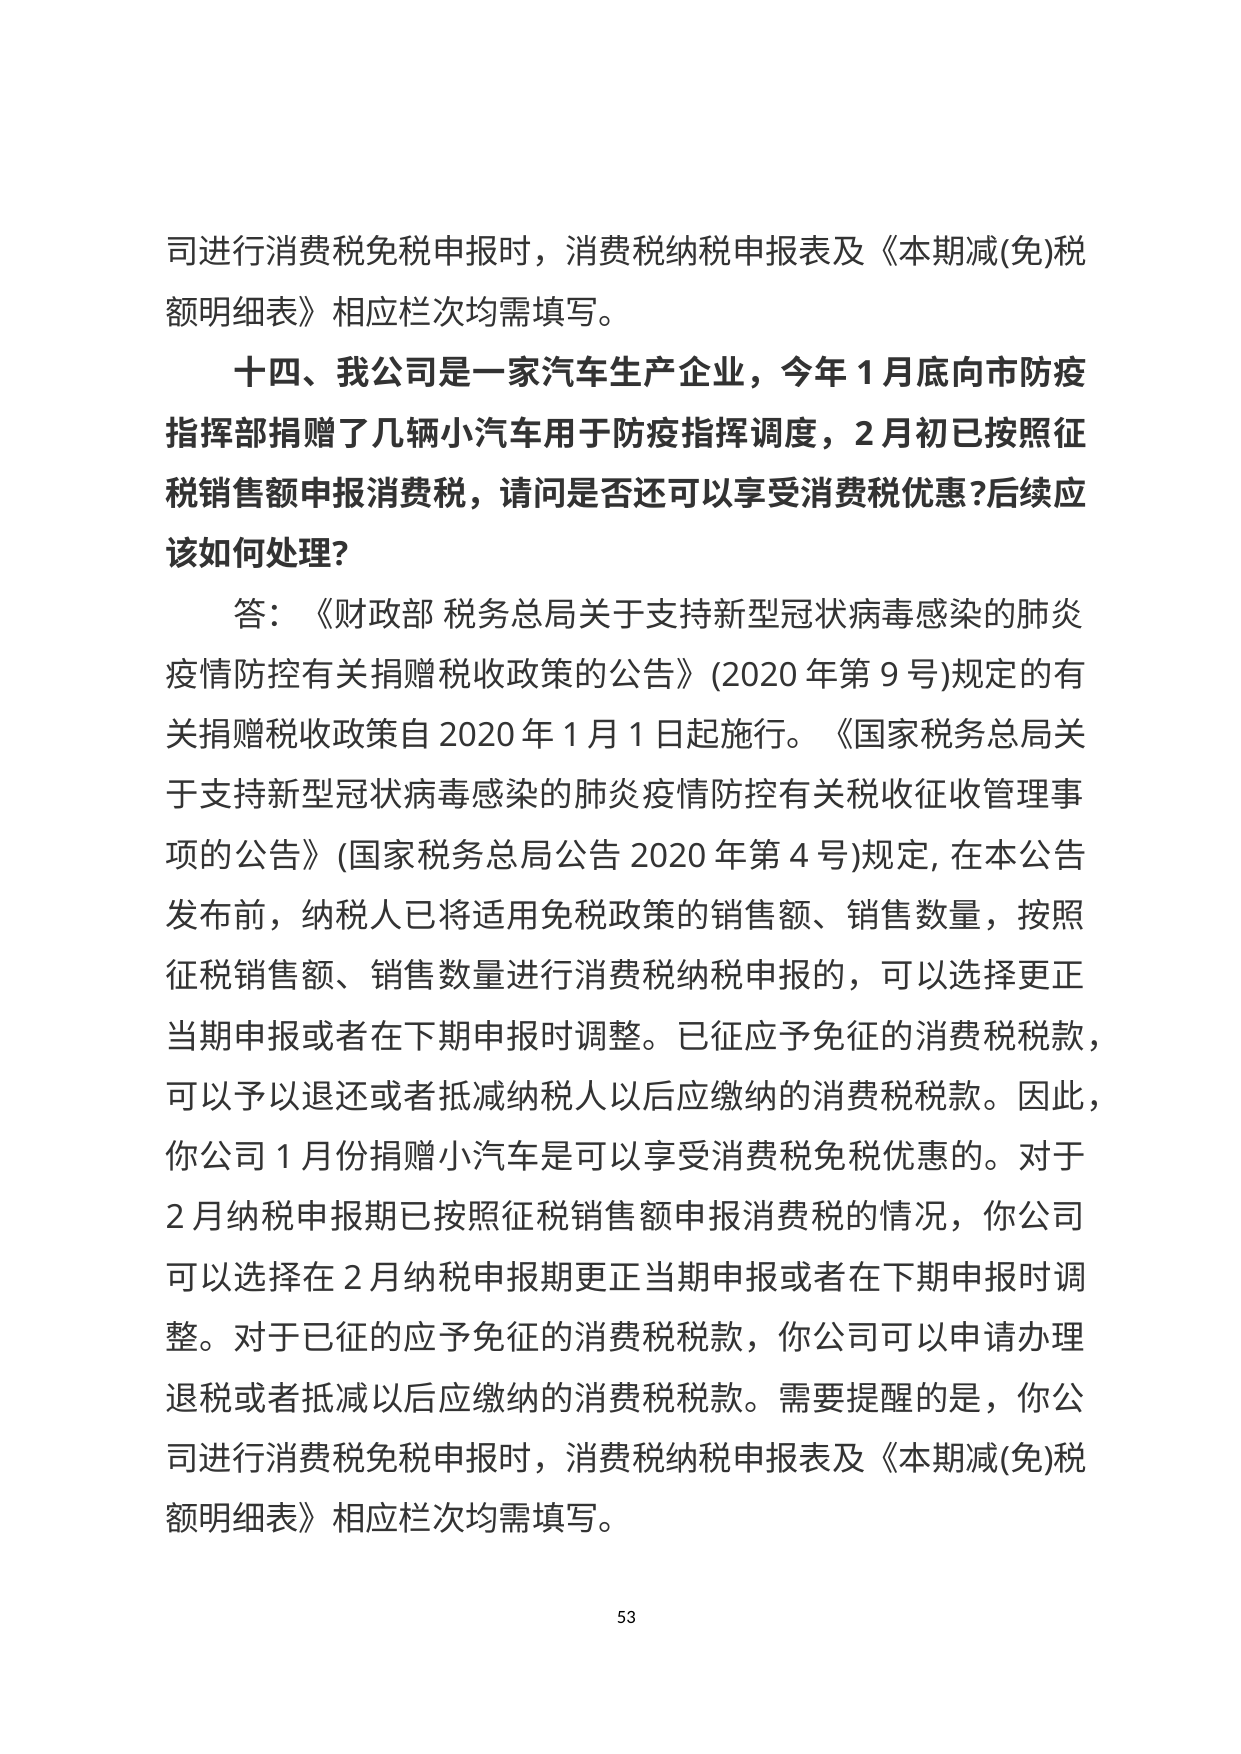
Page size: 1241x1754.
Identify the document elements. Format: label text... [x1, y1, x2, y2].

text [165, 219, 1087, 340]
text 十四、我公司是一家汽车生产企业，今年1月底向市防疫指挥部捐赠了几辆小汽车用于防疫指挥调度，2月初已按照征税销售额申报消费税，请问是否还可以享受消费税优惠?后续应该如何处理? [165, 340, 1087, 581]
text 答：《财政部 税务总局关于支持新型冠状病毒感染的肺炎疫情防控有关捐赠税收政策的公告》(2020年第9号)规定的有关捐赠税收政策自2020年1月1日起施行。《国家税务总局关于支持新型冠状病毒感染的肺炎疫情防控有关税收征收管理事项的公告》(国家税务总局公告2020年第4号)规定, 在本公告发布前，纳税人已将适用免税政策的销售额、销售数量，按照征税销售额、销售数量进行消费税纳税申报的，可以选择更正当期申报或者在下期申报时调整。已征应予免征的消费税税款，可以予以退还或者抵减纳税人以后应缴纳的消费税税款。因此，你公司1月份捐赠小汽车是可以享受消费税免税优惠的。对于2月纳税申报期已按照征税销售额申报消费税的情况，你公司可以选择在2月纳税申报期更正当期申报或者在下期申报时调整。对于已征的应予免征的消费税税款，你公司可以申请办理退税或者抵减以后应缴纳的消费税税款。需要提醒的是，你公司进行消费税免税申报时，消费税纳税申报表及《本期减(免)税额明细表》相应栏次均需填写。 [165, 581, 1087, 1546]
